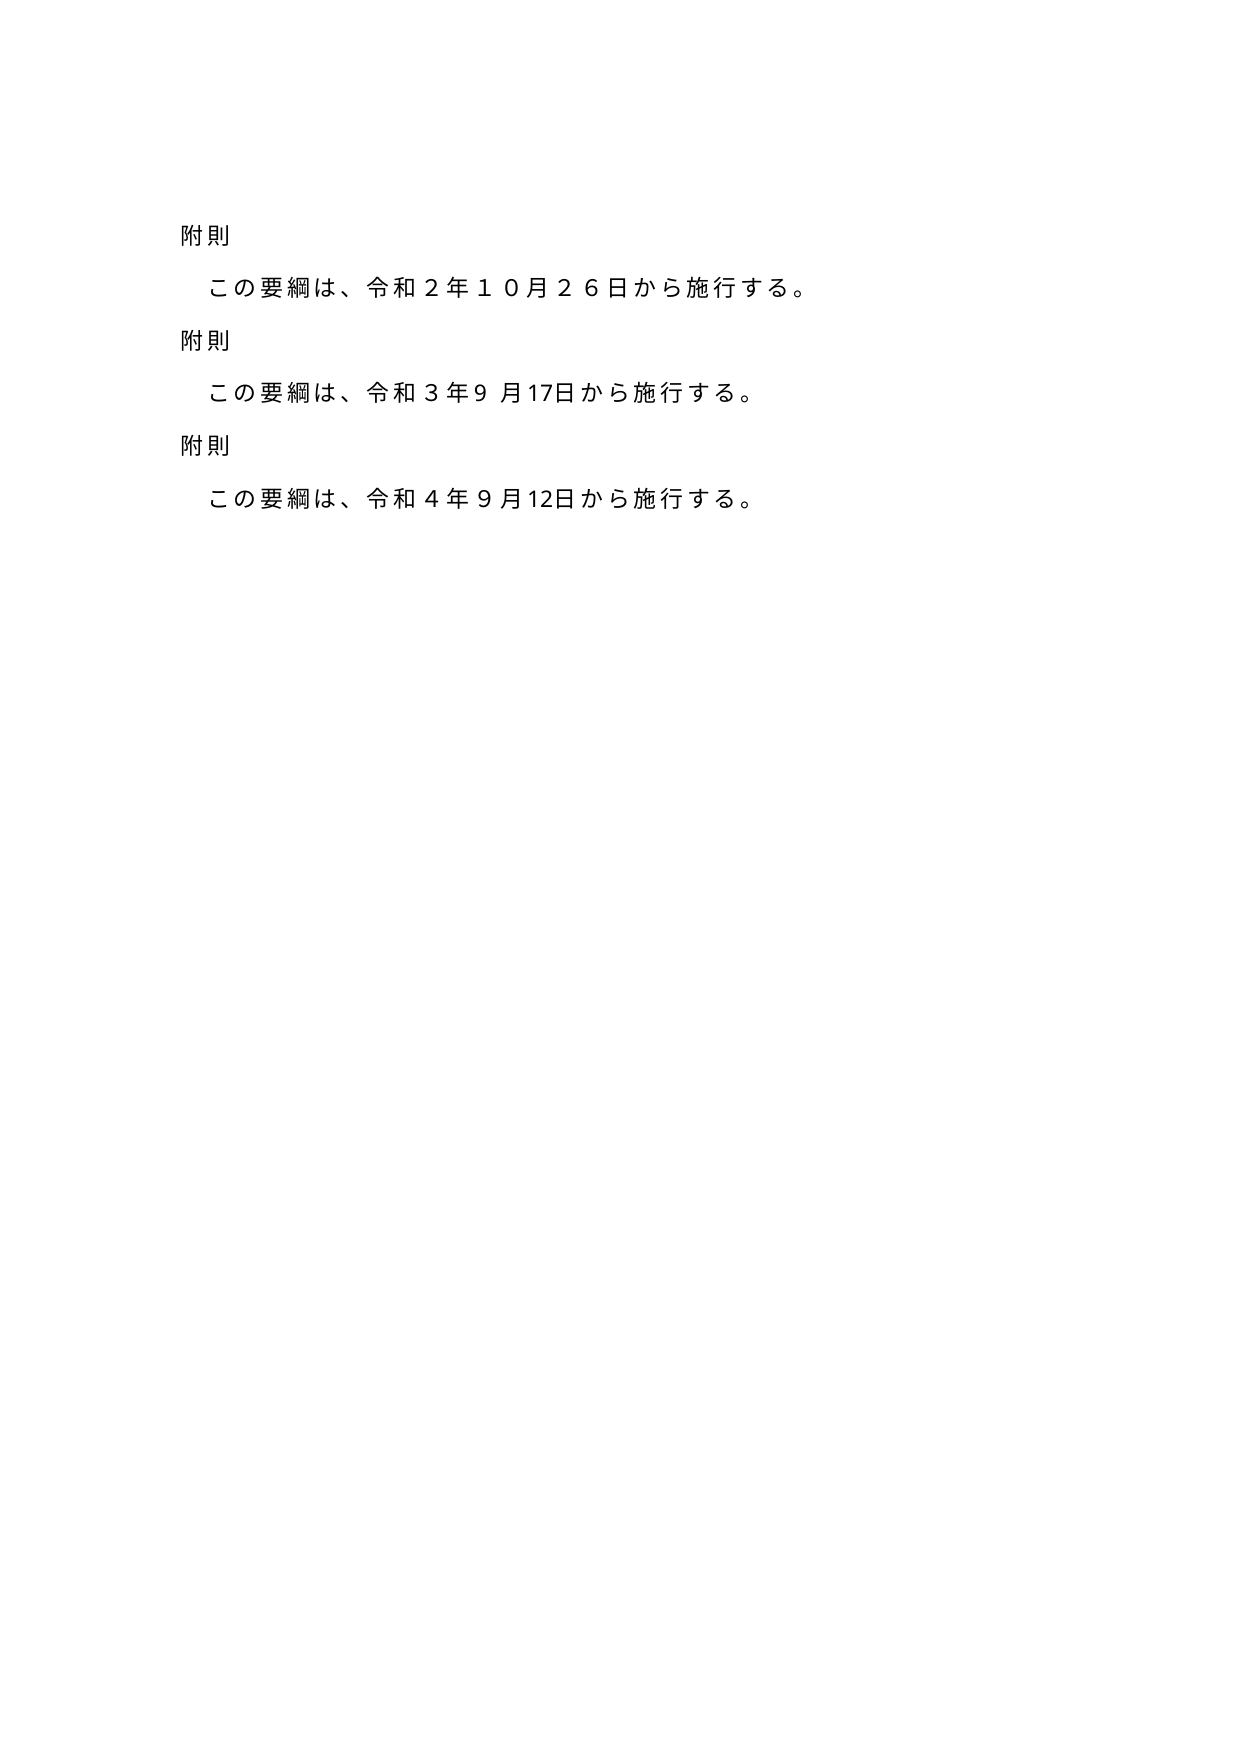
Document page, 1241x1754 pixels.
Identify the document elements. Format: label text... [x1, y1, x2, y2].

text この要綱は、令和４年９月12日から施行する。 [180, 471, 1060, 523]
text この要綱は、令和２年１０月２６日から施行する。 [180, 261, 1060, 313]
text 附則 [180, 313, 1060, 366]
text 附則 [180, 208, 1060, 261]
text 附則 [180, 418, 1060, 471]
text この要綱は、令和３年9月17日から施行する。 [180, 366, 1060, 418]
